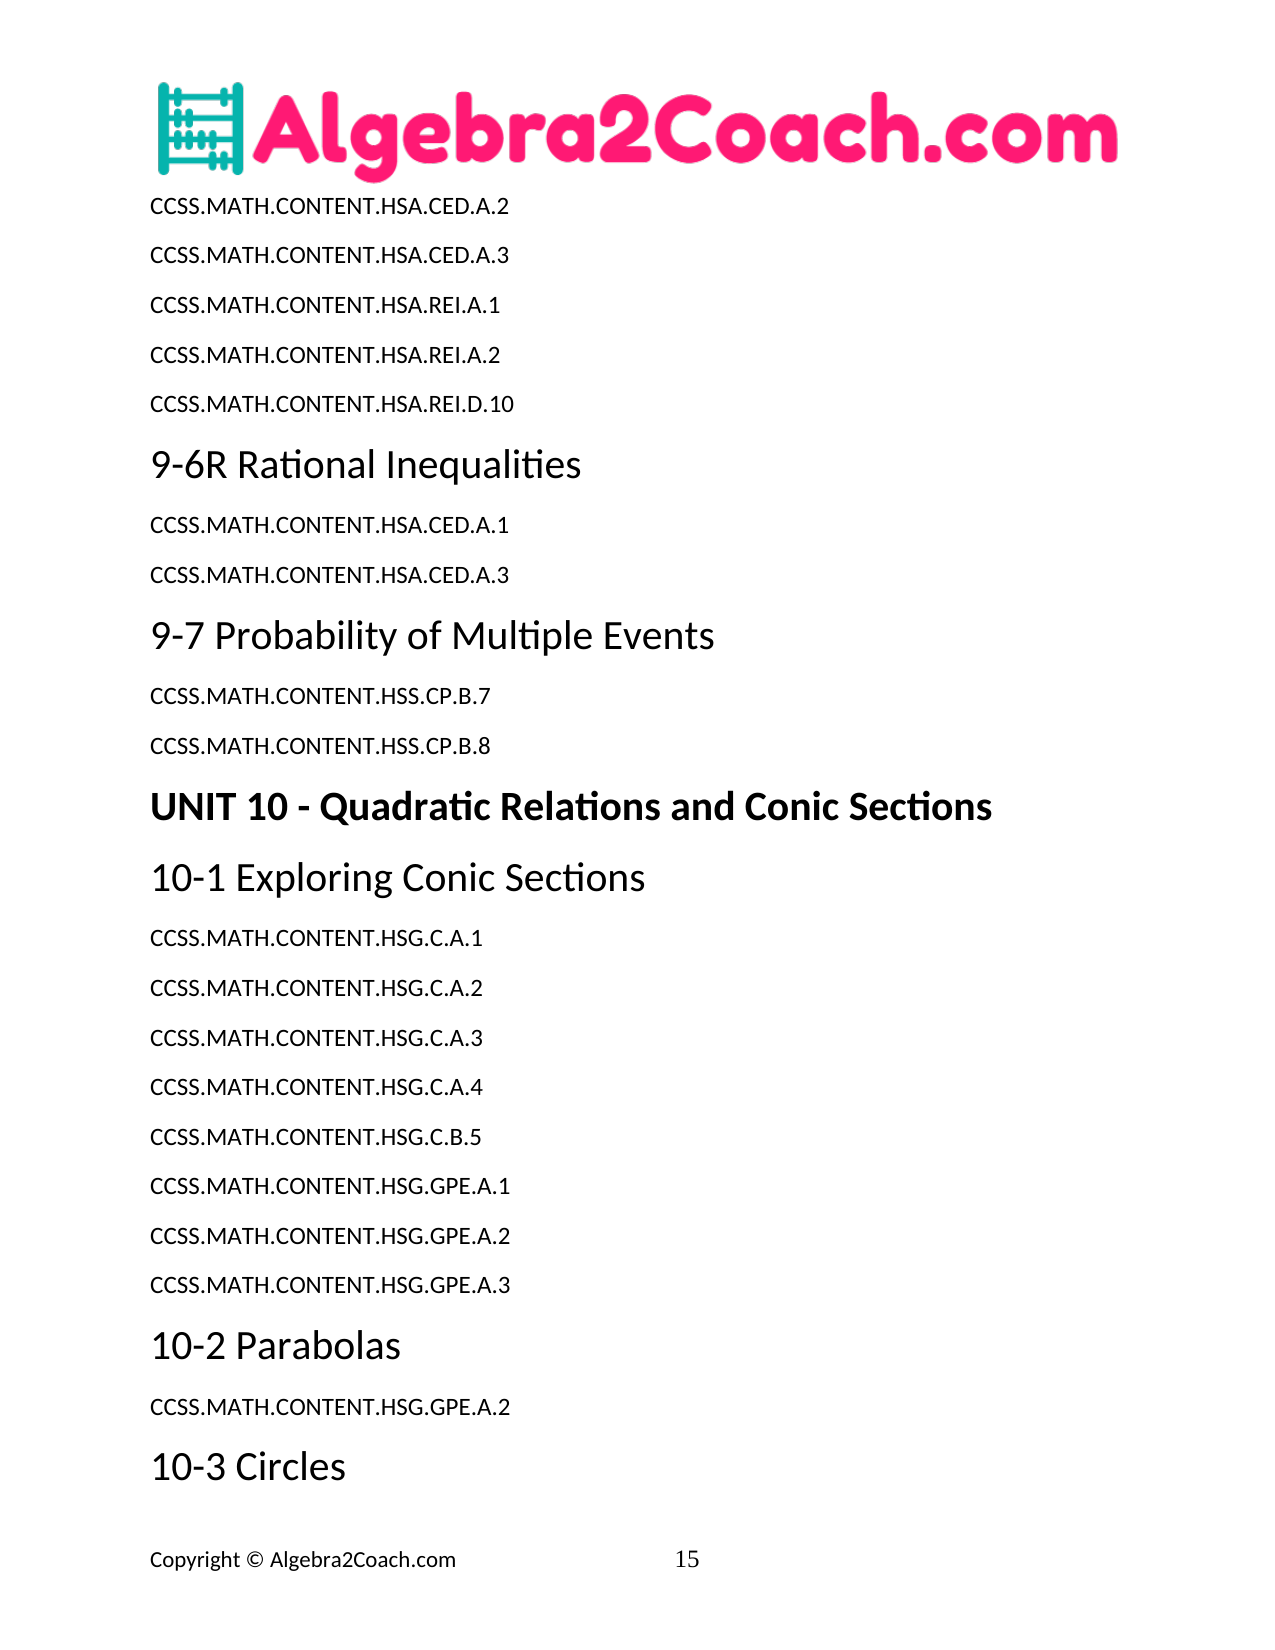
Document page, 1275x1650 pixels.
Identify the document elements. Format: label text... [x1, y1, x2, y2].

text CCSS.MATH.CONTENT.HSG.C.A.4 [150, 1071, 1125, 1102]
text CCSS.MATH.CONTENT.HSG.C.A.2 [150, 972, 1125, 1003]
text CCSS.MATH.CONTENT.HSA.CED.A.1 [150, 509, 1125, 540]
picture [150, 75, 1125, 191]
text CCSS.MATH.CONTENT.HSG.C.A.3 [150, 1022, 1125, 1052]
text CCSS.MATH.CONTENT.HSG.GPE.A.2 [150, 1391, 1125, 1421]
text CCSS.MATH.CONTENT.HSA.CED.A.2 [150, 191, 1125, 221]
text CCSS.MATH.CONTENT.HSG.C.A.1 [150, 923, 1125, 953]
text 10-1 Exploring Conic Sections [150, 851, 1125, 902]
text CCSS.MATH.CONTENT.HSA.REI.A.1 [150, 289, 1125, 320]
text 10-2 Parabolas [150, 1319, 1125, 1370]
text CCSS.MATH.CONTENT.HSS.CP.B.8 [150, 730, 1125, 760]
text UNIT 10 - Quadratic Relations and Conic Sections [150, 779, 1125, 830]
text CCSS.MATH.CONTENT.HSG.GPE.A.1 [150, 1171, 1125, 1201]
text CCSS.MATH.CONTENT.HSA.CED.A.3 [150, 240, 1125, 270]
text CCSS.MATH.CONTENT.HSA.REI.D.10 [150, 388, 1125, 419]
text CCSS.MATH.CONTENT.HSA.REI.A.2 [150, 339, 1125, 369]
text 9-6R Rational Inequalities [150, 438, 1125, 489]
text CCSS.MATH.CONTENT.HSG.GPE.A.3 [150, 1270, 1125, 1300]
text CCSS.MATH.CONTENT.HSS.CP.B.7 [150, 680, 1125, 711]
text CCSS.MATH.CONTENT.HSG.C.B.5 [150, 1121, 1125, 1151]
text CCSS.MATH.CONTENT.HSA.CED.A.3 [150, 559, 1125, 590]
text 10-3 Circles [150, 1440, 1125, 1491]
text 9-7 Probability of Multiple Events [150, 609, 1125, 659]
text CCSS.MATH.CONTENT.HSG.GPE.A.2 [150, 1220, 1125, 1251]
